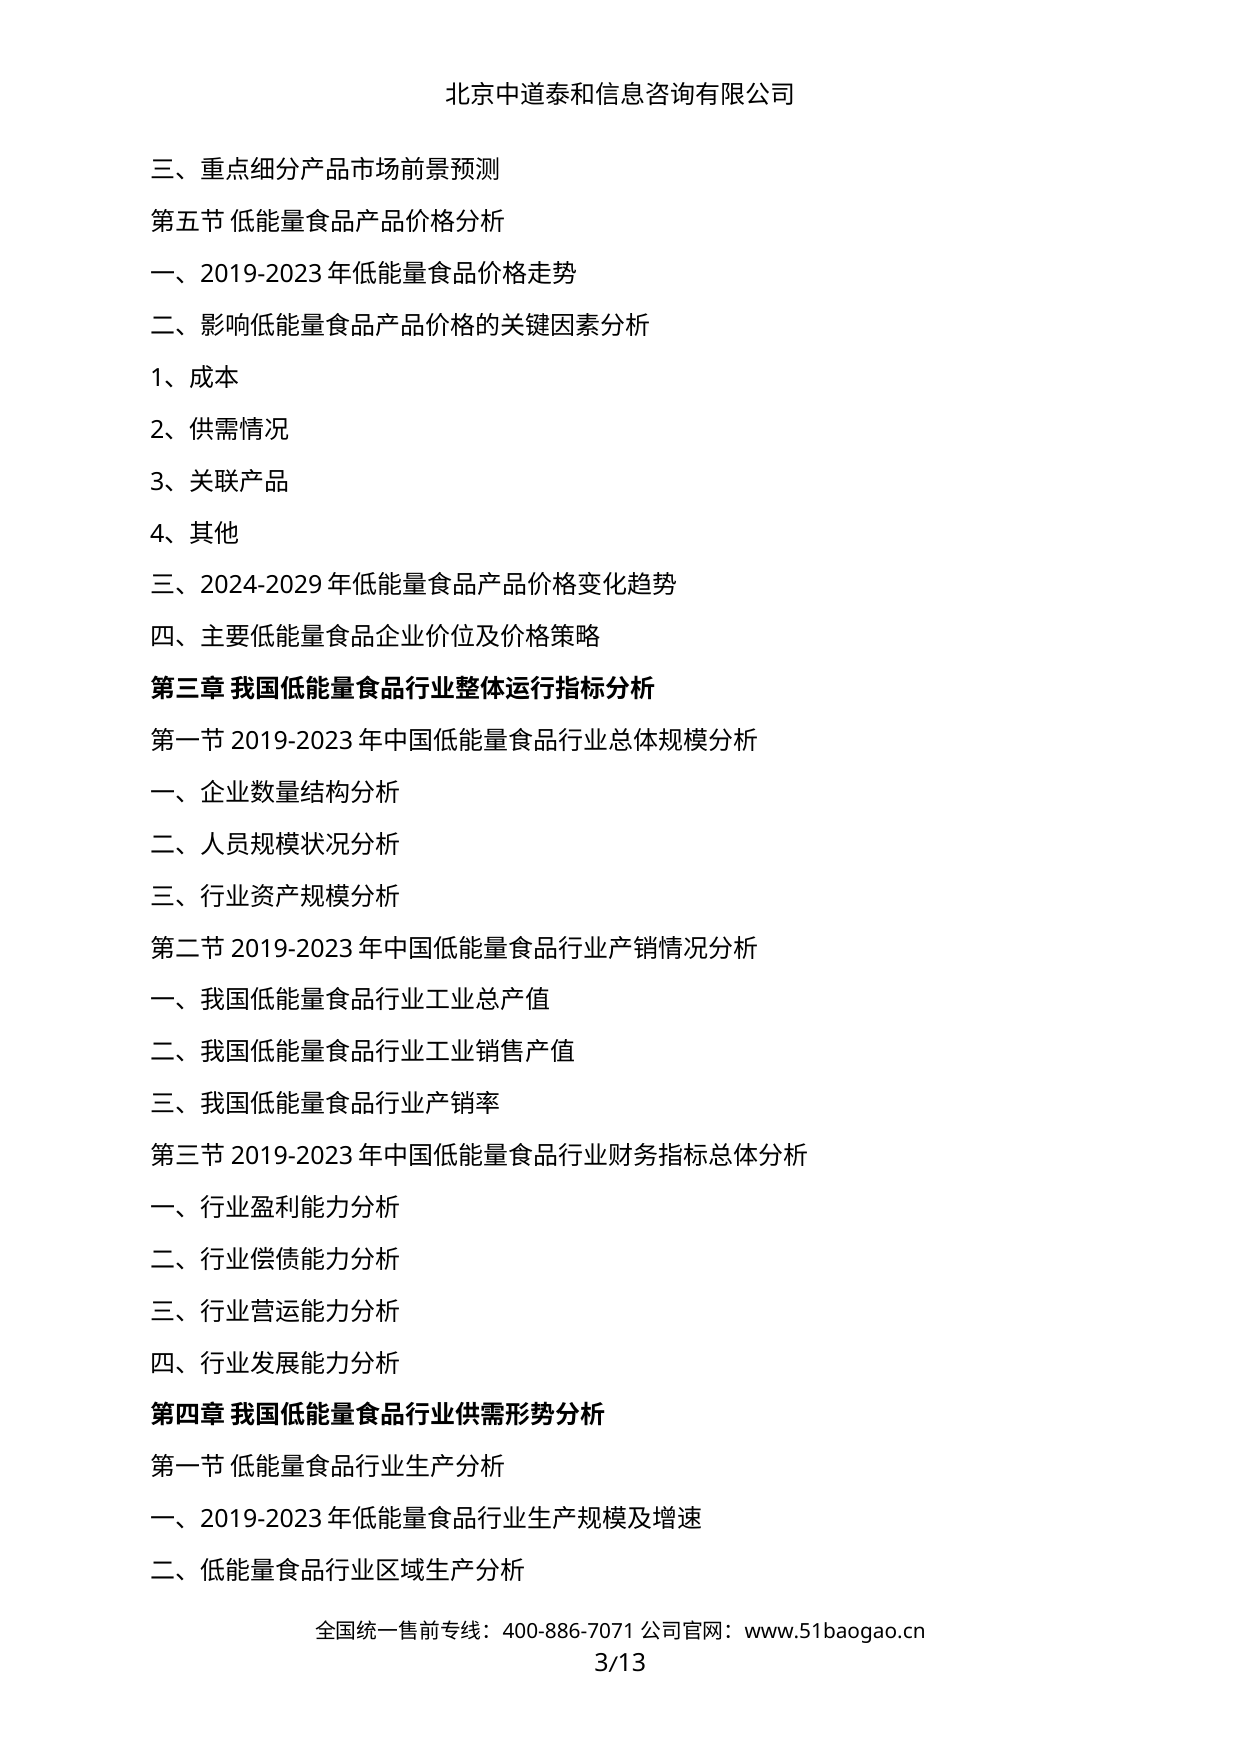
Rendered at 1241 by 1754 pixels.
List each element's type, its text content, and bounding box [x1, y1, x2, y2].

text 三、重点细分产品市场前景预测 [150, 150, 1090, 186]
text 第五节 低能量食品产品价格分析 [150, 202, 1090, 238]
text 三、我国低能量食品行业产销率 [150, 1084, 1090, 1120]
text 一、2019-2023年低能量食品价格走势 [150, 254, 1090, 290]
text 第三章 我国低能量食品行业整体运行指标分析 [150, 669, 1090, 705]
text 二、行业偿债能力分析 [150, 1239, 1090, 1276]
text 二、低能量食品行业区域生产分析 [150, 1551, 1090, 1587]
text 二、影响低能量食品产品价格的关键因素分析 [150, 306, 1090, 342]
text 第四章 我国低能量食品行业供需形势分析 [150, 1395, 1090, 1431]
text 第一节 2019-2023年中国低能量食品行业总体规模分析 [150, 721, 1090, 757]
text 一、行业盈利能力分析 [150, 1187, 1090, 1224]
text 三、行业营运能力分析 [150, 1291, 1090, 1327]
text 四、行业发展能力分析 [150, 1343, 1090, 1379]
text 2、供需情况 [150, 409, 1090, 446]
text 4、其他 [150, 513, 1090, 549]
text 一、我国低能量食品行业工业总产值 [150, 980, 1090, 1016]
text 二、我国低能量食品行业工业销售产值 [150, 1032, 1090, 1068]
text 第三节 2019-2023年中国低能量食品行业财务指标总体分析 [150, 1136, 1090, 1172]
text 1、成本 [150, 357, 1090, 394]
text 3、关联产品 [150, 461, 1090, 497]
text 一、企业数量结构分析 [150, 772, 1090, 809]
text 三、2024-2029年低能量食品产品价格变化趋势 [150, 565, 1090, 601]
text 二、人员规模状况分析 [150, 824, 1090, 861]
text 四、主要低能量食品企业价位及价格策略 [150, 617, 1090, 653]
text 一、2019-2023年低能量食品行业生产规模及增速 [150, 1499, 1090, 1535]
text 第一节 低能量食品行业生产分析 [150, 1447, 1090, 1483]
text 三、行业资产规模分析 [150, 876, 1090, 912]
text 第二节 2019-2023年中国低能量食品行业产销情况分析 [150, 928, 1090, 964]
